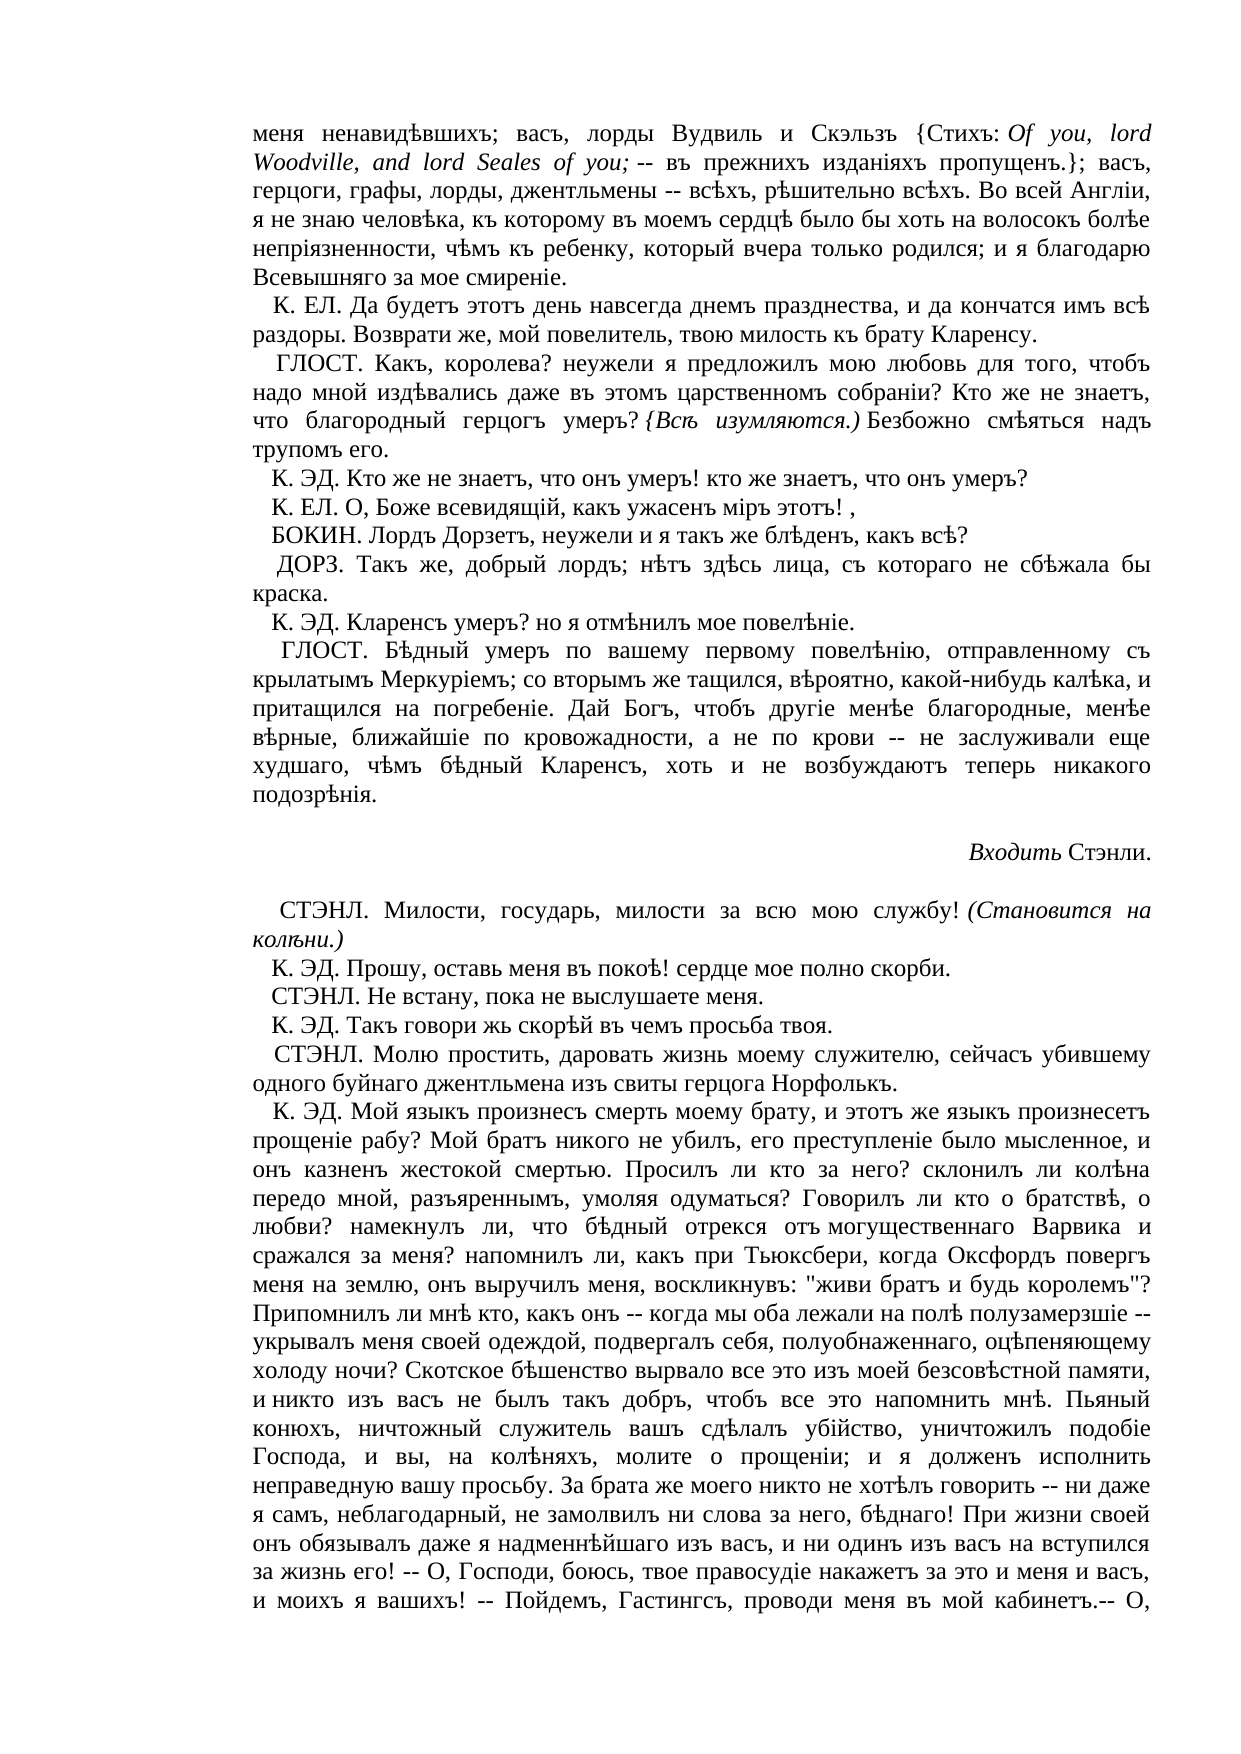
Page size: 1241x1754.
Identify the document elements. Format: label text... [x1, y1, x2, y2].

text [252, 118, 1152, 291]
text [252, 1096, 1152, 1614]
text БОКИН. Лордъ Дорзетъ, неужели и я такъ же блѣденъ, какъ всѣ? [252, 521, 1152, 549]
text ГЛОСТ. Бѣдный умеръ по вашему первому повелѣнію, отправленному съ крылатымъ Меркуріемъ; со вторымъ же тащился, вѣроятно, какой-нибудь калѣка, и притащился на погребеніе. Дай Богъ, чтобъ другіе менѣе благородные, менѣе вѣрные, ближайшіе по кровожадности, а не по крови -- не заслуживали еще худшаго, чѣмъ бѣдный Кларенсъ, хоть и не возбуждаютъ теперь никакого подозрѣнія. [252, 636, 1152, 808]
text К. ЭД. Такъ говори жь скорѣй въ чемъ просьба твоя. [252, 1010, 1152, 1039]
text ДОРЗ. Такъ же, добрый лордъ; нѣтъ здѣсь лица, съ котораго не сбѣжала бы краска. [252, 549, 1152, 607]
text СТЭНЛ. Не встану, пока не выслушаете меня. [252, 981, 1152, 1010]
text СТЭНЛ. Молю простить, даровать жизнь моему служителю, сейчасъ убившему одного буйнаго джентльмена изъ свиты герцога Норфолькъ. [252, 1039, 1152, 1096]
text К. ЭД. Кто же не знаетъ, что онъ умеръ! кто же знаетъ, что онъ умеръ? [252, 463, 1152, 492]
text К. ЭД. Кларенсъ умеръ? но я отмѣнилъ мое повелѣніе. [252, 607, 1152, 636]
text ГЛОСТ. Какъ, королева? неужели я предложилъ мою любовь для того, чтобъ надо мной издѣвались даже въ этомъ царственномъ собраніи? Кто же не знаетъ, что благородный герцогъ умеръ? {Всѣ изумляются.) Безбожно смѣяться надъ трупомъ его. [252, 348, 1152, 463]
text К. ЭД. Прошу, оставь меня въ покоѣ! сердце мое полно скорби. [252, 953, 1152, 981]
text К. ЕЛ. О, Боже всевидящій, какъ ужасенъ міръ этотъ! , [252, 492, 1152, 521]
text СТЭНЛ. Милости, государь, милости за всю мою службу! (Становится на колѣни.) [252, 895, 1152, 953]
text К. ЕЛ. Да будетъ этотъ день навсегда днемъ празднества, и да кончатся имъ всѣ раздоры. Возврати же, мой повелитель, твою милость къ брату Кларенсу. [252, 291, 1152, 348]
text Входить Стэнли. [252, 837, 1152, 866]
